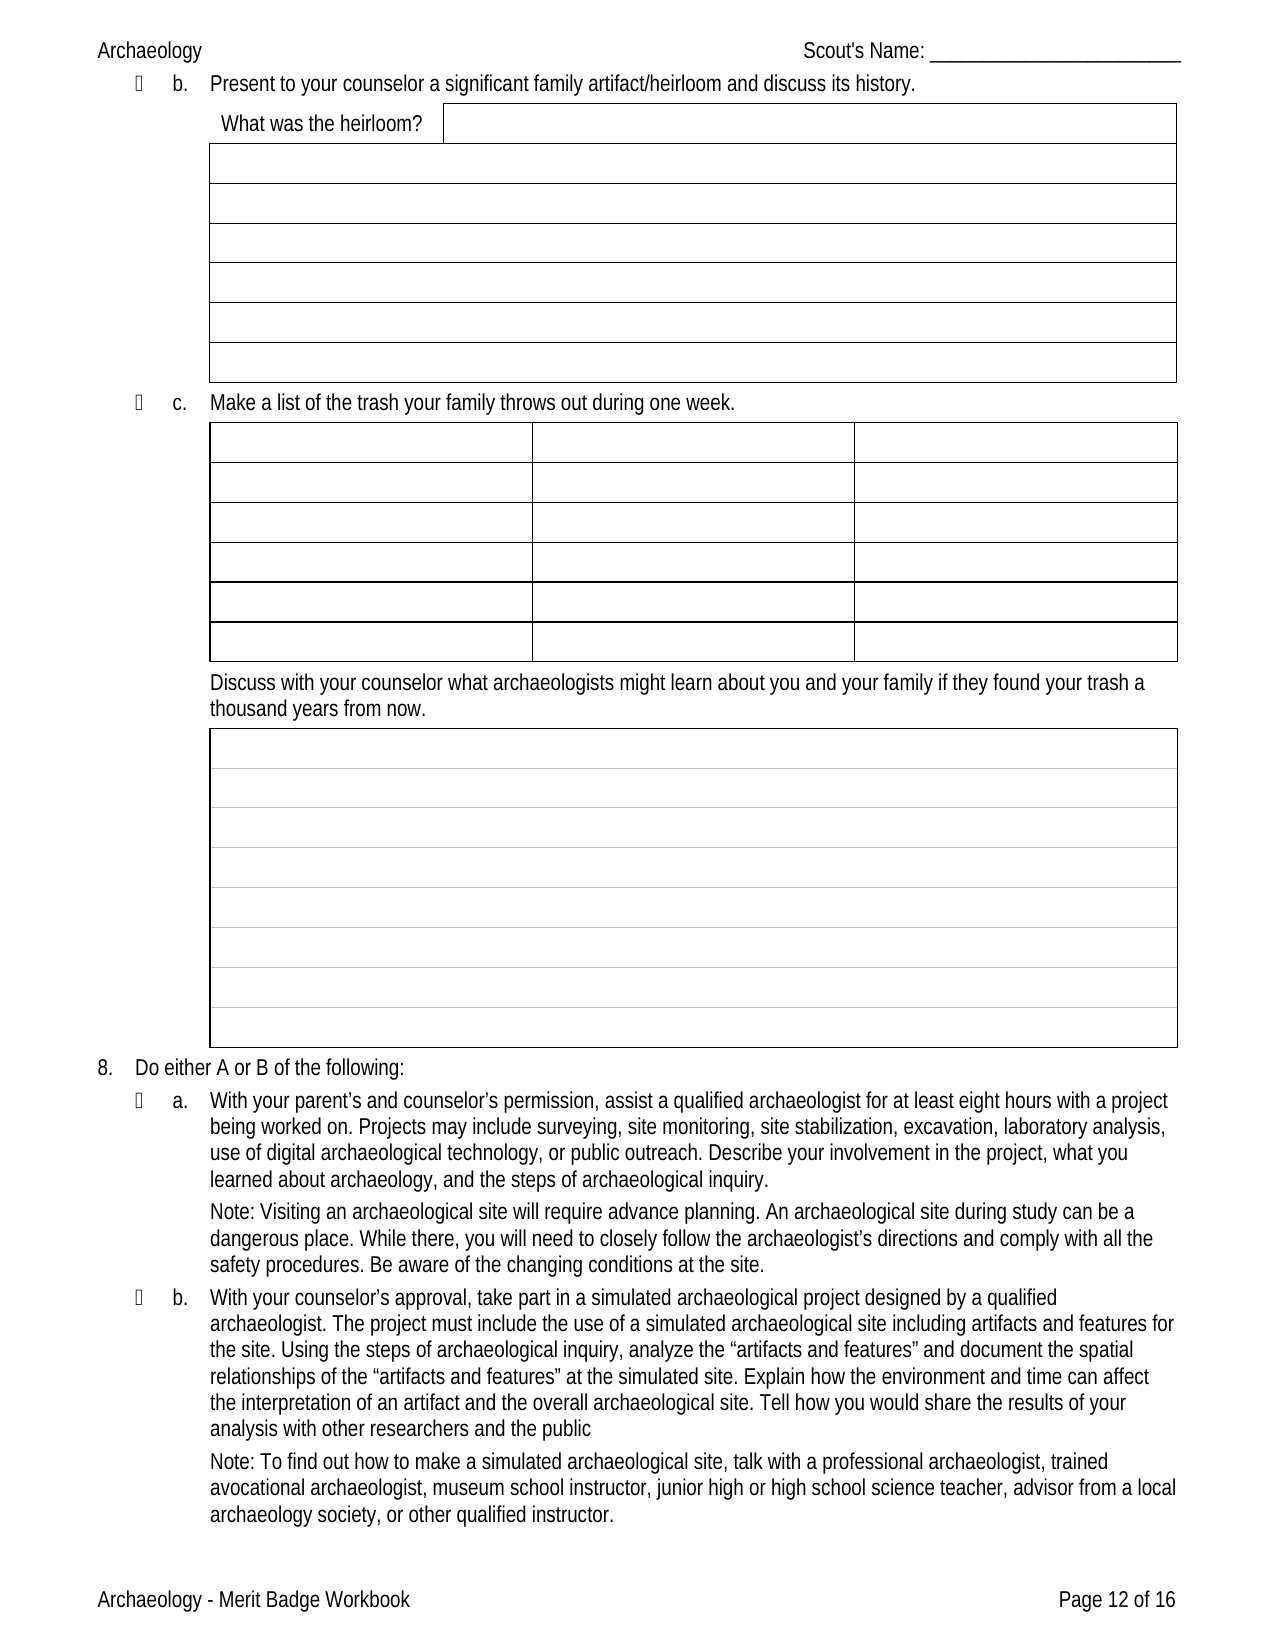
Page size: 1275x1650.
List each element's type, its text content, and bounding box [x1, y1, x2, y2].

table_cell [211, 583, 532, 621]
table_cell [211, 968, 1177, 1007]
table_cell [211, 769, 1177, 807]
text 8. Do either A or B of the following: [97, 1054, 1177, 1080]
text c. Make a list of the trash your family throws out during one week. [135, 389, 1177, 416]
table_cell [211, 463, 532, 502]
table_cell [210, 343, 1176, 382]
table_cell [855, 543, 1177, 581]
table_cell [533, 583, 854, 621]
text Note: To find out how to make a simulated archaeological site, talk with a professional archaeologist, trained avocational archaeologist, museum school instructor, junior high or high school science teacher, advisor from a local archaeology society, or other qualified instructor. [135, 1448, 1177, 1527]
table_cell [533, 503, 854, 542]
text b. With your counselor’s approval, take part in a simulated archaeological project designed by a qualified archaeologist. The project must include the use of a simulated archaeological site including artifacts and features for the site. Using the steps of archaeological inquiry, analyze the “artifacts and features” and document the spatial relationships of the “artifacts and features” at the simulated site. Explain how the environment and time can affect the interpretation of an artifact and the overall archaeological site. Tell how you would share the results of your analysis with other researchers and the public [135, 1283, 1177, 1442]
text Discuss with your counselor what archaeologists might learn about you and your family if they found your trash a thousand years from now. [210, 668, 1177, 721]
table_cell [211, 808, 1177, 847]
text b. Present to your counselor a significant family artifact/heirloom and discuss its history. [135, 70, 1177, 96]
table_cell [210, 144, 1176, 182]
table_header [533, 423, 854, 462]
table_cell [211, 928, 1177, 967]
table_cell [210, 263, 1176, 302]
table_cell [855, 503, 1177, 542]
table_header [855, 423, 1177, 462]
table_cell [211, 1008, 1177, 1047]
table_cell [210, 184, 1176, 222]
table_cell [210, 303, 1176, 342]
table_header [211, 423, 532, 462]
text Note: Visiting an archaeological site will require advance planning. An archaeological site during study can be a dangerous place. While there, you will need to closely follow the archaeologist’s directions and comply with all the safety procedures. Be aware of the changing conditions at the site. [135, 1198, 1177, 1277]
table_cell [211, 503, 532, 542]
table_cell [533, 543, 854, 581]
text a. With your parent’s and counselor’s permission, assist a qualified archaeologist for at least eight hours with a project being worked on. Projects may include surveying, site monitoring, site stabilization, excavation, laboratory analysis, use of digital archaeological technology, or public outreach. Describe your involvement in the project, what you learned about archaeology, and the steps of archaeological inquiry. [135, 1087, 1177, 1192]
table_cell [211, 888, 1177, 927]
table_cell [211, 543, 532, 581]
table_cell [211, 623, 532, 661]
table_header What was the heirloom? [210, 103, 443, 143]
table_cell [855, 623, 1177, 661]
table_header [444, 104, 1176, 143]
table_cell [210, 224, 1176, 262]
table_cell [211, 848, 1177, 887]
table_cell [855, 583, 1177, 621]
table_cell [533, 463, 854, 502]
table_cell [855, 463, 1177, 502]
table_header [211, 729, 1177, 767]
table_cell [533, 623, 854, 661]
